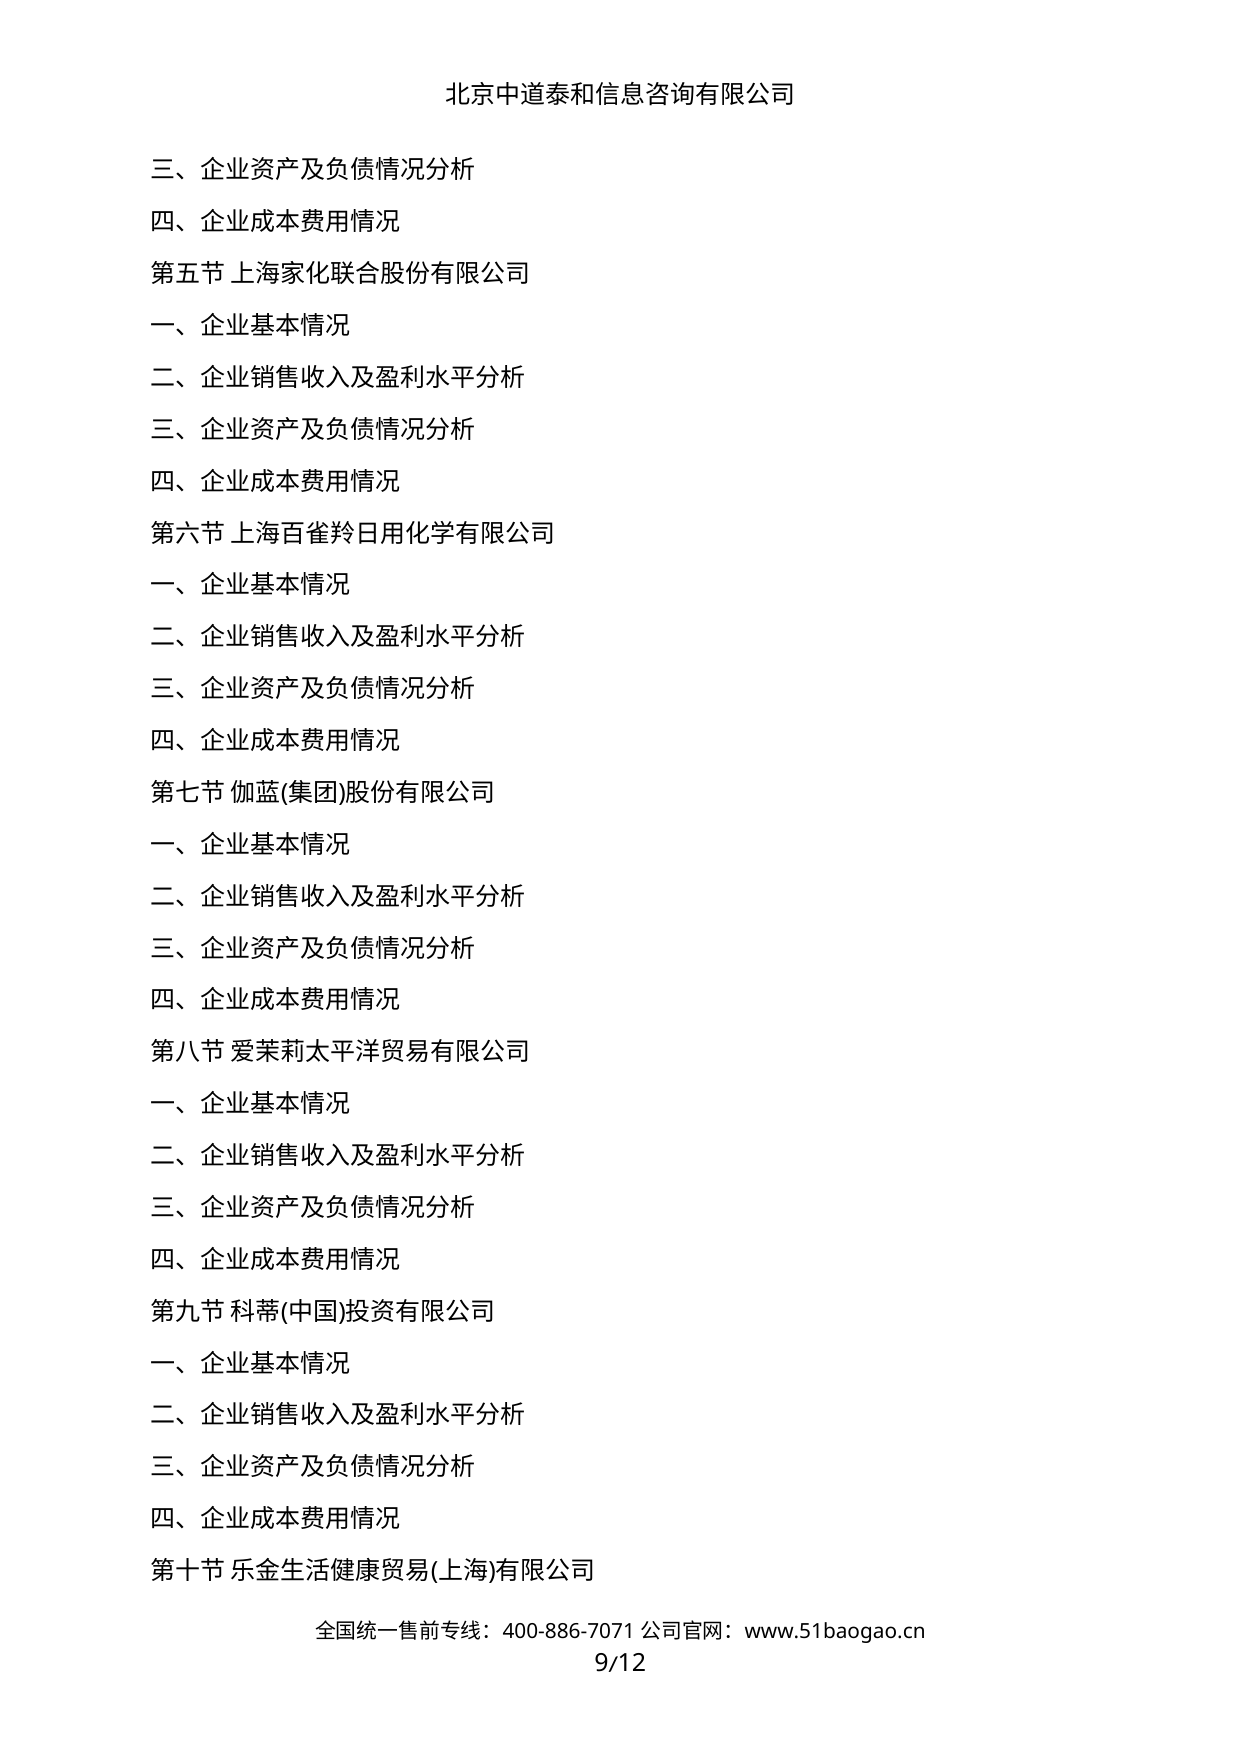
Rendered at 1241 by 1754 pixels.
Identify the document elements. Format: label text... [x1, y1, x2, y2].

text 三、企业资产及负债情况分析 [150, 669, 1090, 705]
text 二、企业销售收入及盈利水平分析 [150, 357, 1090, 394]
text 一、企业基本情况 [150, 1343, 1090, 1379]
text 四、企业成本费用情况 [150, 1239, 1090, 1276]
text 二、企业销售收入及盈利水平分析 [150, 617, 1090, 653]
text 四、企业成本费用情况 [150, 1499, 1090, 1535]
text 四、企业成本费用情况 [150, 461, 1090, 497]
text 第九节 科蒂(中国)投资有限公司 [150, 1291, 1090, 1327]
text 二、企业销售收入及盈利水平分析 [150, 1136, 1090, 1172]
text 三、企业资产及负债情况分析 [150, 1447, 1090, 1483]
text 三、企业资产及负债情况分析 [150, 928, 1090, 964]
text 一、企业基本情况 [150, 1084, 1090, 1120]
text 一、企业基本情况 [150, 824, 1090, 861]
text 一、企业基本情况 [150, 565, 1090, 601]
text 四、企业成本费用情况 [150, 721, 1090, 757]
text 第八节 爱茉莉太平洋贸易有限公司 [150, 1032, 1090, 1068]
text 三、企业资产及负债情况分析 [150, 150, 1090, 186]
text 第十节 乐金生活健康贸易(上海)有限公司 [150, 1551, 1090, 1587]
text 第五节 上海家化联合股份有限公司 [150, 254, 1090, 290]
text 第六节 上海百雀羚日用化学有限公司 [150, 513, 1090, 549]
text 一、企业基本情况 [150, 306, 1090, 342]
text 第七节 伽蓝(集团)股份有限公司 [150, 772, 1090, 809]
text 二、企业销售收入及盈利水平分析 [150, 876, 1090, 912]
text 二、企业销售收入及盈利水平分析 [150, 1395, 1090, 1431]
text 四、企业成本费用情况 [150, 202, 1090, 238]
text 三、企业资产及负债情况分析 [150, 409, 1090, 446]
text 三、企业资产及负债情况分析 [150, 1187, 1090, 1224]
text 四、企业成本费用情况 [150, 980, 1090, 1016]
